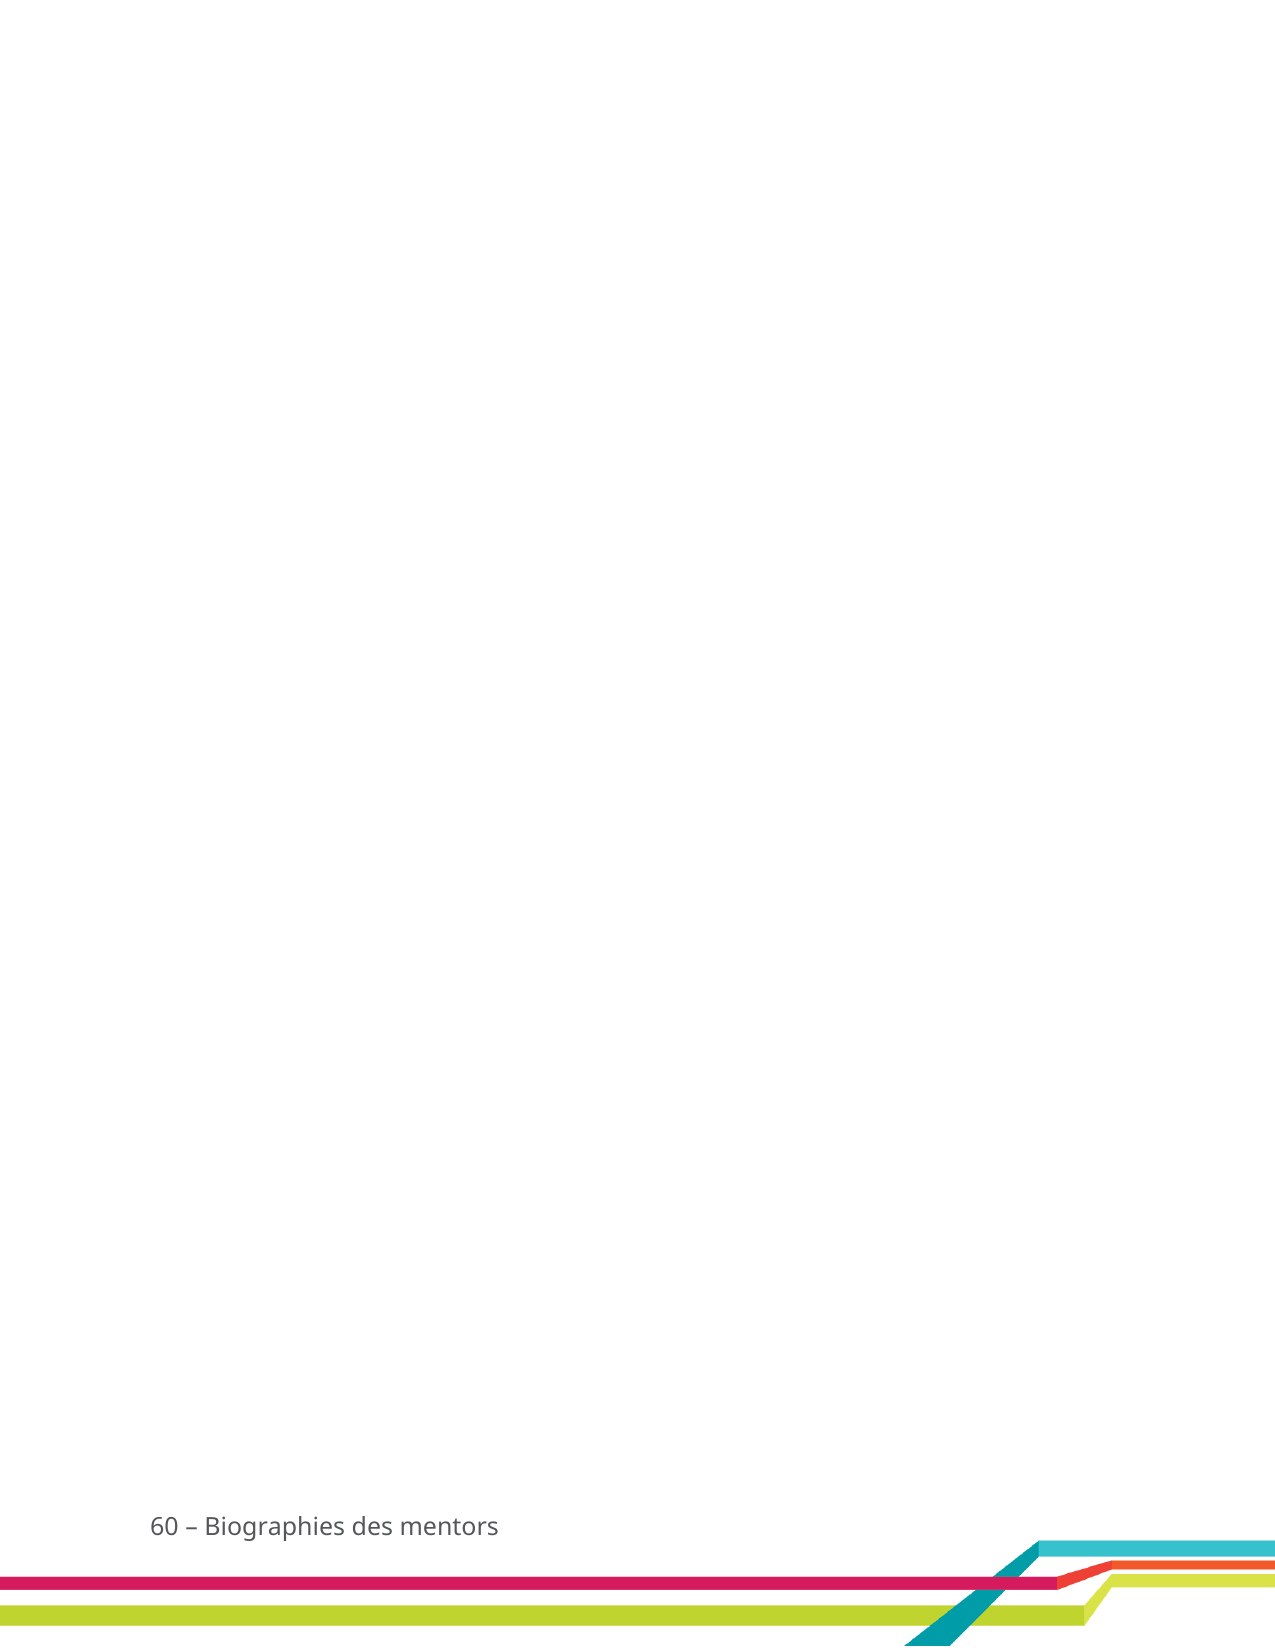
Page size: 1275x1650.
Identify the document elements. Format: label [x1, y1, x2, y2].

picture [0, 1540, 1275, 1646]
